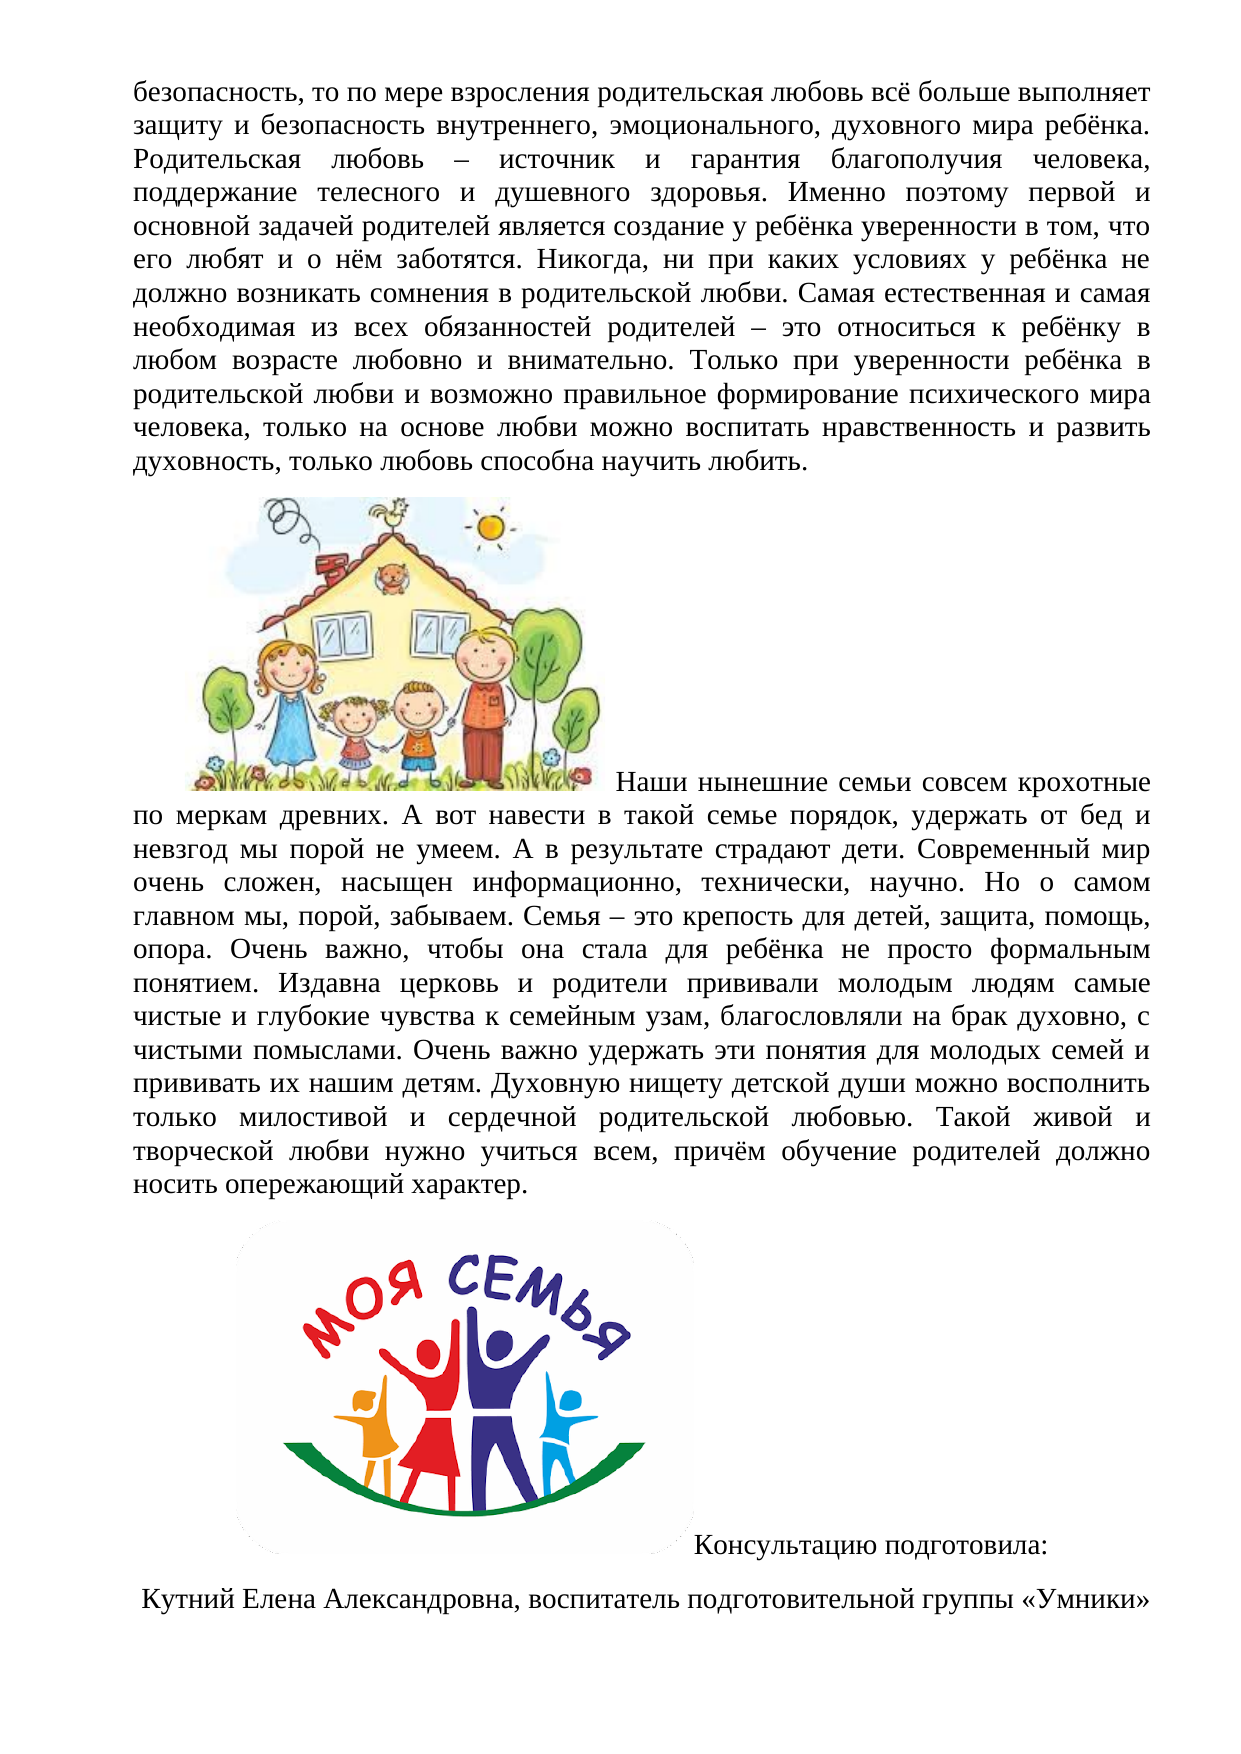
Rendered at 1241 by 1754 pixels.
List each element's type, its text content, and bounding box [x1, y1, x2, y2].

text Кутний Елена Александровна, воспитатель подготовительной группы «Умники» [133, 1581, 1152, 1615]
picture [184, 497, 605, 791]
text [133, 74, 1152, 476]
picture [236, 1220, 694, 1554]
text Наши нынешние семьи совсем крохотные по меркам древних. А вот навести в такой семье порядок, удержать от бед и невзгод мы порой не умеем. А в результате страдают дети. Современный мир очень сложен, насыщен информационно, технически, научно. Но о самом главном мы, порой, забываем. Семья – это крепость для детей, защита, помощь, опора. Очень важно, чтобы она стала для ребёнка не просто формальным понятием. Издавна церковь и родители прививали молодым людям самые чистые и глубокие чувства к семейным узам, благословляли на брак духовно, с чистыми помыслами. Очень важно удержать эти понятия для молодых семей и прививать их нашим детям. Духовную нищету детской души можно восполнить только милостивой и сердечной родительской любовью. Такой живой и творческой любви нужно учиться всем, причём обучение родителей должно носить опережающий характер. [133, 497, 1152, 1200]
